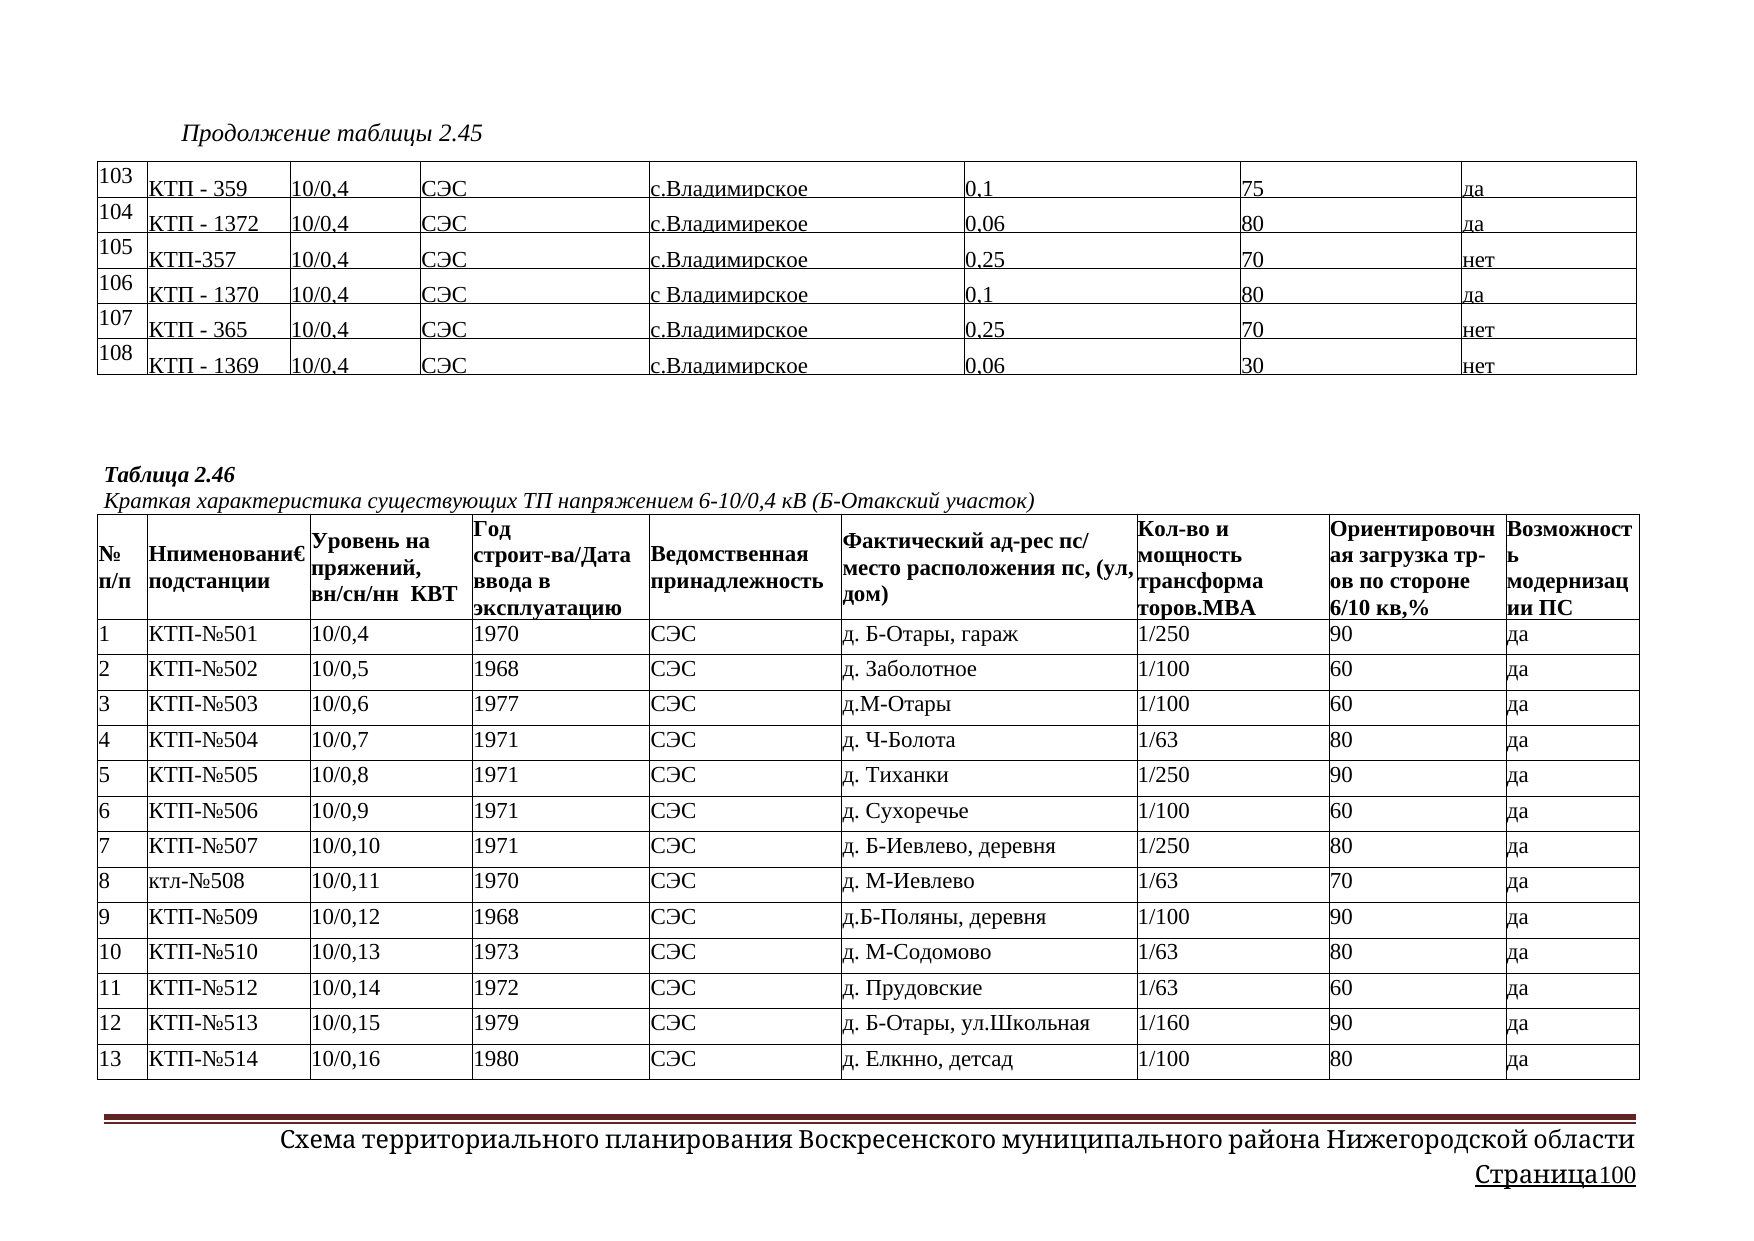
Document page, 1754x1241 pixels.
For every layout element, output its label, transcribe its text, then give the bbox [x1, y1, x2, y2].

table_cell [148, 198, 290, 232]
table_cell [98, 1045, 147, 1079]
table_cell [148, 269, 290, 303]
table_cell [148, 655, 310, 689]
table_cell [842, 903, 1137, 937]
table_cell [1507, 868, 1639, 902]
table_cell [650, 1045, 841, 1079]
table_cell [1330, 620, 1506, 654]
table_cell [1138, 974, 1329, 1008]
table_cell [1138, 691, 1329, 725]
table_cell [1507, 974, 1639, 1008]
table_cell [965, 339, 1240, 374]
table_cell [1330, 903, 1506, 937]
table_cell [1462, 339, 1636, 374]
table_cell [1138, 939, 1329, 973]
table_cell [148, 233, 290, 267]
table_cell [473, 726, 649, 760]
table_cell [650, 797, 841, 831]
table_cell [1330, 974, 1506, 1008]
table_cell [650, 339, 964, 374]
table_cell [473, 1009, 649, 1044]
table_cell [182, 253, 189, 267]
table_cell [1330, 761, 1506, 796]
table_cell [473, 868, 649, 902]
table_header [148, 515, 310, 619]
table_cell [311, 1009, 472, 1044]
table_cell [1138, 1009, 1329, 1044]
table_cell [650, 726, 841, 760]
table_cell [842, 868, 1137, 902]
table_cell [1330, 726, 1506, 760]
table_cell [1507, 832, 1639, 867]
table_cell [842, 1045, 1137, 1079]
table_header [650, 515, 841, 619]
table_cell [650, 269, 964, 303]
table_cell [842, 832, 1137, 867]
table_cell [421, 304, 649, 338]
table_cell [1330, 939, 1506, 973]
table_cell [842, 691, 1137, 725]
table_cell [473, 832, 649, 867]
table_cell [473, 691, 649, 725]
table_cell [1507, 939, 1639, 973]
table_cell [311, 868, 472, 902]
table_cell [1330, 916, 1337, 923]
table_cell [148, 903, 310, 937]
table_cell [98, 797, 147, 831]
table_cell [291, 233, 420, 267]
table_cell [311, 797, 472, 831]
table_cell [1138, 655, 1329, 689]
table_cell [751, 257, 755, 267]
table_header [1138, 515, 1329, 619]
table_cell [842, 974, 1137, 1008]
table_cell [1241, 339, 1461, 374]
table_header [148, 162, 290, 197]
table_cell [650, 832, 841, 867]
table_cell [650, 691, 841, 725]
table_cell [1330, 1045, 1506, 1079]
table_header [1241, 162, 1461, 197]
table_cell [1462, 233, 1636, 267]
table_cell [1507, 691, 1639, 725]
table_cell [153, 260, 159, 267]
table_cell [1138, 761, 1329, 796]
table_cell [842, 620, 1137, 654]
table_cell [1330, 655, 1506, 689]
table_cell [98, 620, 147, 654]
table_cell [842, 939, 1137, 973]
text Краткая характеристика существующих ТП напряжением 6-10/0,4 кВ (Б-Отакский участок) [103, 487, 1636, 514]
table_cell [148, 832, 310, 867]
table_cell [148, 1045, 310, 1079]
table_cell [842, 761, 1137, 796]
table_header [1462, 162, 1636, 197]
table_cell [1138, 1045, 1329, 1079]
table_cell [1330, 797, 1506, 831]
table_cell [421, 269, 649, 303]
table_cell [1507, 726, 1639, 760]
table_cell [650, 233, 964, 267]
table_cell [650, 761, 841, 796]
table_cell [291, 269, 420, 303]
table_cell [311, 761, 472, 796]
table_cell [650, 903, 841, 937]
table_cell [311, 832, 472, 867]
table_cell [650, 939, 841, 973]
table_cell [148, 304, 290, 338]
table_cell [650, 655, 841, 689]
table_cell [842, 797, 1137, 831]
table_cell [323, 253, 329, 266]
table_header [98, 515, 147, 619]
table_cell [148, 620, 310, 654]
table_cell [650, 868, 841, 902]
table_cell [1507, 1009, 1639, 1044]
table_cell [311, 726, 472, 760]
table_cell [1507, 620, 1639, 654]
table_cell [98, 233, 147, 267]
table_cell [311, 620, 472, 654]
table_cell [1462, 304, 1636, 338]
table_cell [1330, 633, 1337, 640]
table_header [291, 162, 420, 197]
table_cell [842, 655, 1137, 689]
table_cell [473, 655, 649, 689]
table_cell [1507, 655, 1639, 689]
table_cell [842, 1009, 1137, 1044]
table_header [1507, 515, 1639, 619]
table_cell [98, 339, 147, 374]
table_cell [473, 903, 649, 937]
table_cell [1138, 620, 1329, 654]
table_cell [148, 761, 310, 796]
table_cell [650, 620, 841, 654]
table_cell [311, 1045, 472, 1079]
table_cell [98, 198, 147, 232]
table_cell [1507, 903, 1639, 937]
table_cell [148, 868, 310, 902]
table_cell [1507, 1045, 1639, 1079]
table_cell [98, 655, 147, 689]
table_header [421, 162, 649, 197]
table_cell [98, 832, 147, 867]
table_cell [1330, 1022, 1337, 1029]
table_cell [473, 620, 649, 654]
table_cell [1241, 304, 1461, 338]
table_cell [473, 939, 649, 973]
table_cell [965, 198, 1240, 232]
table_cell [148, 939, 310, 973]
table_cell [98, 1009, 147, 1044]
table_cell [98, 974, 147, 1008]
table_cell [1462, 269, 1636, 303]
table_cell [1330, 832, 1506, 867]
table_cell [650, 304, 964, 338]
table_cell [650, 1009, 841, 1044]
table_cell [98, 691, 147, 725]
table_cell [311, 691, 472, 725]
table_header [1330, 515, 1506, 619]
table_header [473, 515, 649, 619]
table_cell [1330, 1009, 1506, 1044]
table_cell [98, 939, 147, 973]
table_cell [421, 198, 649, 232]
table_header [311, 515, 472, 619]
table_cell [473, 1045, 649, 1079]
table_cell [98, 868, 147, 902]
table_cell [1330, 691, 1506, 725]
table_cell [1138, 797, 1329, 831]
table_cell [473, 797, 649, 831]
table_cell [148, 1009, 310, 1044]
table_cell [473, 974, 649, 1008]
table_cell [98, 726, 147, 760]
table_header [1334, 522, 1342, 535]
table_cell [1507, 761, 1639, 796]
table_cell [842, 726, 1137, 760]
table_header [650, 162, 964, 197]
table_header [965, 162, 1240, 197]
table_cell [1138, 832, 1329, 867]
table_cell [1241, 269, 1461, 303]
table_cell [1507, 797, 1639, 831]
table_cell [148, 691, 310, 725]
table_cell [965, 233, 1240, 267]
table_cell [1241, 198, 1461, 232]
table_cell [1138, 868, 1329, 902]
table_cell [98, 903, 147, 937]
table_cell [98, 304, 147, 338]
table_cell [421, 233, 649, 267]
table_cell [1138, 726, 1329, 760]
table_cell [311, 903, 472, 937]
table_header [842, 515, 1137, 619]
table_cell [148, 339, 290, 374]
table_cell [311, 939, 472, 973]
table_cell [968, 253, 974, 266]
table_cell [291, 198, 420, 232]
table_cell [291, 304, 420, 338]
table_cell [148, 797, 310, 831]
text Продолжение таблицы 2.45 [103, 118, 1636, 147]
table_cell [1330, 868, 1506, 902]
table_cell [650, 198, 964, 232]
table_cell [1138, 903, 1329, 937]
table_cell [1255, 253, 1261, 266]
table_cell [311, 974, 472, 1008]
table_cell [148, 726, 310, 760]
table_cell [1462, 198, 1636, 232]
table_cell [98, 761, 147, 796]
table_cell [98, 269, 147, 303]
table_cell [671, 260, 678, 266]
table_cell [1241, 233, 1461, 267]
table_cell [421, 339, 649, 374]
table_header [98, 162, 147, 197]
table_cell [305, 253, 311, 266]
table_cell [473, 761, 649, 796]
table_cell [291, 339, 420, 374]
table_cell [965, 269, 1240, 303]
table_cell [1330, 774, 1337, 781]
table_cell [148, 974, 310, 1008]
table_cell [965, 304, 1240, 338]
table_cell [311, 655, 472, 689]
text Таблица 2.46 [103, 461, 1636, 487]
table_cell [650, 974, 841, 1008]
